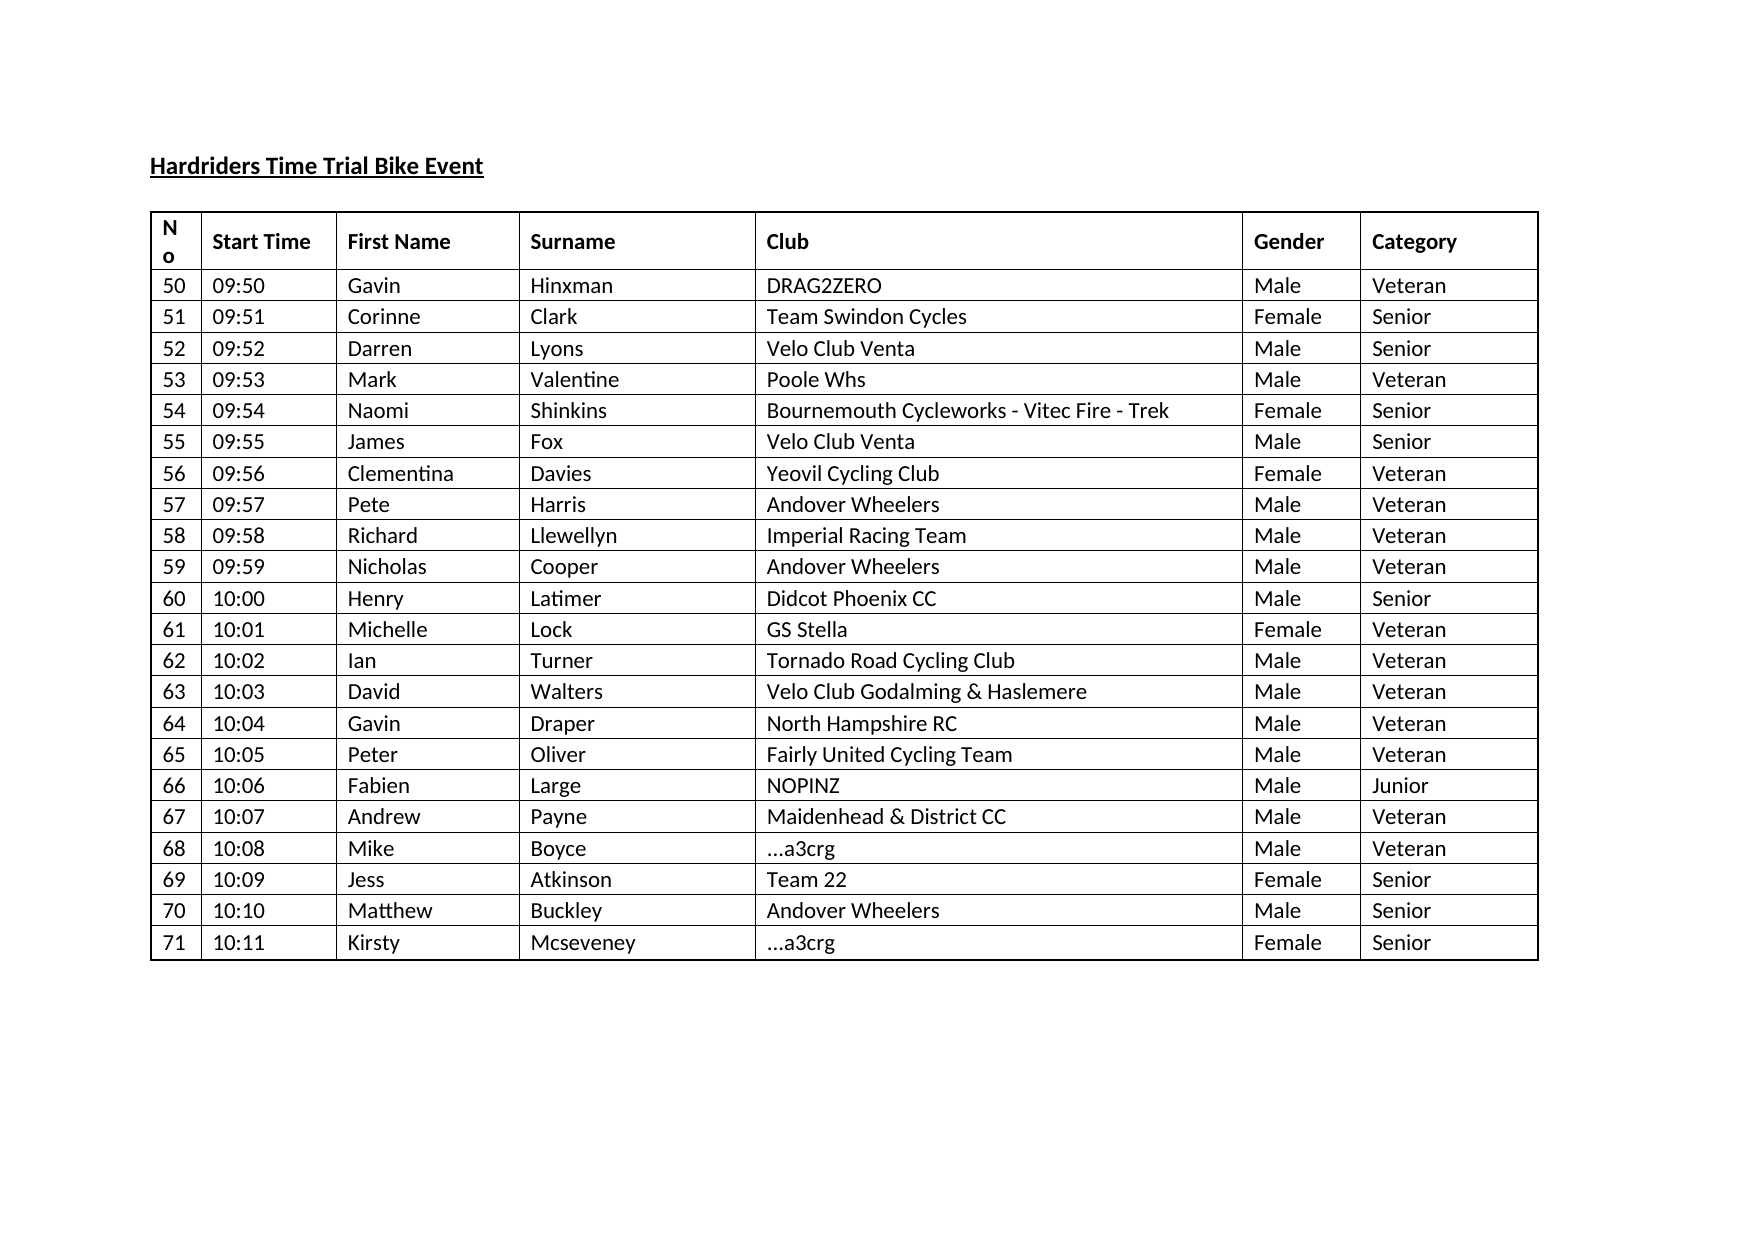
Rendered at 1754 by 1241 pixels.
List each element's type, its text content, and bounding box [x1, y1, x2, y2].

table_cell Veteran [1361, 645, 1537, 675]
table_cell 69 [152, 864, 201, 894]
table_cell Andover Wheelers [756, 895, 1242, 925]
table_cell Bournemouth Cycleworks - Vitec Fire - Trek [756, 395, 1242, 425]
table_cell 70 [152, 895, 201, 925]
table_cell Veteran [1361, 551, 1537, 582]
table_cell Oliver [520, 739, 755, 769]
table_cell 66 [152, 770, 201, 800]
table_cell Male [1243, 770, 1360, 800]
table_cell 09:52 [202, 333, 336, 363]
table_cell Male [1243, 833, 1360, 863]
table_cell Andrew [337, 801, 519, 832]
table_cell 09:51 [202, 301, 336, 332]
table_cell DRAG2ZERO [756, 270, 1242, 300]
table_cell Senior [1361, 395, 1537, 425]
table_cell Richard [337, 520, 519, 550]
table_cell Boyce [520, 833, 755, 863]
table_cell 54 [152, 395, 201, 425]
table_cell Male [1243, 551, 1360, 582]
table_cell 59 [152, 551, 201, 582]
table_cell 53 [152, 364, 201, 394]
table_cell Andover Wheelers [756, 551, 1242, 582]
table_cell Gavin [337, 270, 519, 300]
table_cell Veteran [1361, 364, 1537, 394]
table_cell Fox [520, 426, 755, 457]
table_cell Naomi [337, 395, 519, 425]
table_header Start Time [202, 213, 336, 269]
table_cell Veteran [1361, 458, 1537, 488]
table_cell Male [1243, 333, 1360, 363]
table_cell Senior [1361, 895, 1537, 925]
table_cell Valentine [520, 364, 755, 394]
table_cell 10:04 [202, 708, 336, 738]
table_cell Veteran [1361, 676, 1537, 707]
table_cell Male [1243, 645, 1360, 675]
table_cell Jess [337, 864, 519, 894]
table_cell 63 [152, 676, 201, 707]
table_cell 10:09 [202, 864, 336, 894]
table_cell Veteran [1361, 270, 1537, 300]
table_cell 62 [152, 645, 201, 675]
table_cell David [337, 676, 519, 707]
table_cell Kirsty [337, 926, 519, 959]
table_cell 09:54 [202, 395, 336, 425]
table_cell Payne [520, 801, 755, 832]
table_cell Senior [1361, 583, 1537, 613]
table_cell Walters [520, 676, 755, 707]
table_cell ...a3crg [756, 926, 1242, 959]
table_cell Atkinson [520, 864, 755, 894]
table_cell Andover Wheelers [756, 489, 1242, 519]
table_cell Maidenhead & District CC [756, 801, 1242, 832]
table_cell Senior [1361, 864, 1537, 894]
table_cell 09:59 [202, 551, 336, 582]
table_cell Female [1243, 614, 1360, 644]
table_cell 67 [152, 801, 201, 832]
table_cell Male [1243, 520, 1360, 550]
table_cell Veteran [1361, 708, 1537, 738]
table_cell 09:50 [202, 270, 336, 300]
table_cell Lyons [520, 333, 755, 363]
table_cell Fabien [337, 770, 519, 800]
table_cell Tornado Road Cycling Club [756, 645, 1242, 675]
table_cell Latimer [520, 583, 755, 613]
table_cell 10:10 [202, 895, 336, 925]
table_cell 09:55 [202, 426, 336, 457]
table_cell Draper [520, 708, 755, 738]
table_cell Cooper [520, 551, 755, 582]
table_cell Senior [1361, 333, 1537, 363]
table_cell Female [1243, 864, 1360, 894]
table_cell Senior [1361, 426, 1537, 457]
table_header Category [1361, 213, 1537, 269]
table_cell Gavin [337, 708, 519, 738]
table_cell Large [520, 770, 755, 800]
table_cell Nicholas [337, 551, 519, 582]
table_cell Michelle [337, 614, 519, 644]
table_cell 71 [152, 926, 201, 959]
table_cell 10:02 [202, 645, 336, 675]
table_cell 65 [152, 739, 201, 769]
table_cell Velo Club Venta [756, 426, 1242, 457]
table_cell Mark [337, 364, 519, 394]
table_cell Male [1243, 708, 1360, 738]
table_cell 10:08 [202, 833, 336, 863]
table_cell 55 [152, 426, 201, 457]
table_cell Turner [520, 645, 755, 675]
table_header Surname [520, 213, 755, 269]
table_cell Female [1243, 926, 1360, 959]
table_cell 10:06 [202, 770, 336, 800]
table_cell Junior [1361, 770, 1537, 800]
table_cell Harris [520, 489, 755, 519]
table_cell 68 [152, 833, 201, 863]
table_cell Male [1243, 270, 1360, 300]
table_cell Hinxman [520, 270, 755, 300]
table_cell 10:07 [202, 801, 336, 832]
table_header First Name [337, 213, 519, 269]
table_cell Imperial Racing Team [756, 520, 1242, 550]
table_cell ...a3crg [756, 833, 1242, 863]
table_cell 09:58 [202, 520, 336, 550]
table_cell Clementina [337, 458, 519, 488]
table_header Club [756, 213, 1242, 269]
table_cell 10:05 [202, 739, 336, 769]
table_cell Team 22 [756, 864, 1242, 894]
table_cell Male [1243, 801, 1360, 832]
table_cell Female [1243, 395, 1360, 425]
table_cell 09:56 [202, 458, 336, 488]
table_cell James [337, 426, 519, 457]
table_cell Veteran [1361, 614, 1537, 644]
table_cell Lock [520, 614, 755, 644]
table_cell Veteran [1361, 520, 1537, 550]
table_cell Velo Club Venta [756, 333, 1242, 363]
table_cell 09:57 [202, 489, 336, 519]
table_cell Ian [337, 645, 519, 675]
table_cell Female [1243, 458, 1360, 488]
table_cell Male [1243, 895, 1360, 925]
table_cell Male [1243, 676, 1360, 707]
table_cell 52 [152, 333, 201, 363]
table_cell Veteran [1361, 801, 1537, 832]
table_cell Veteran [1361, 739, 1537, 769]
table_header Gender [1243, 213, 1360, 269]
table_cell Team Swindon Cycles [756, 301, 1242, 332]
text Hardriders Time Trial Bike Event [150, 150, 1604, 181]
table_cell 09:53 [202, 364, 336, 394]
table_cell 10:11 [202, 926, 336, 959]
table_cell Senior [1361, 926, 1537, 959]
table_cell Veteran [1361, 489, 1537, 519]
table_cell 56 [152, 458, 201, 488]
table_cell Male [1243, 364, 1360, 394]
table_cell Male [1243, 739, 1360, 769]
table_cell Male [1243, 583, 1360, 613]
table_cell Peter [337, 739, 519, 769]
table_cell Male [1243, 489, 1360, 519]
table_cell Pete [337, 489, 519, 519]
table_cell NOPINZ [756, 770, 1242, 800]
table_cell 61 [152, 614, 201, 644]
table_cell Mike [337, 833, 519, 863]
table_header No [152, 213, 201, 269]
table_cell Fairly United Cycling Team [756, 739, 1242, 769]
table_cell GS Stella [756, 614, 1242, 644]
table_cell Yeovil Cycling Club [756, 458, 1242, 488]
table_cell 10:01 [202, 614, 336, 644]
table_cell Veteran [1361, 833, 1537, 863]
table_cell North Hampshire RC [756, 708, 1242, 738]
table_cell Corinne [337, 301, 519, 332]
table_cell Mcseveney [520, 926, 755, 959]
table_cell Female [1243, 301, 1360, 332]
table_cell Henry [337, 583, 519, 613]
table_cell Poole Whs [756, 364, 1242, 394]
table_cell Didcot Phoenix CC [756, 583, 1242, 613]
table_cell Davies [520, 458, 755, 488]
table_cell 57 [152, 489, 201, 519]
table_cell Shinkins [520, 395, 755, 425]
table_cell 51 [152, 301, 201, 332]
table_cell Senior [1361, 301, 1537, 332]
table_cell 10:03 [202, 676, 336, 707]
table_cell 50 [152, 270, 201, 300]
table_cell 10:00 [202, 583, 336, 613]
table_cell Male [1243, 426, 1360, 457]
table_cell Llewellyn [520, 520, 755, 550]
table_cell Velo Club Godalming & Haslemere [756, 676, 1242, 707]
table_cell Buckley [520, 895, 755, 925]
table_cell 64 [152, 708, 201, 738]
table_cell Clark [520, 301, 755, 332]
table_cell 60 [152, 583, 201, 613]
table_cell 58 [152, 520, 201, 550]
table_cell Matthew [337, 895, 519, 925]
table_cell Darren [337, 333, 519, 363]
